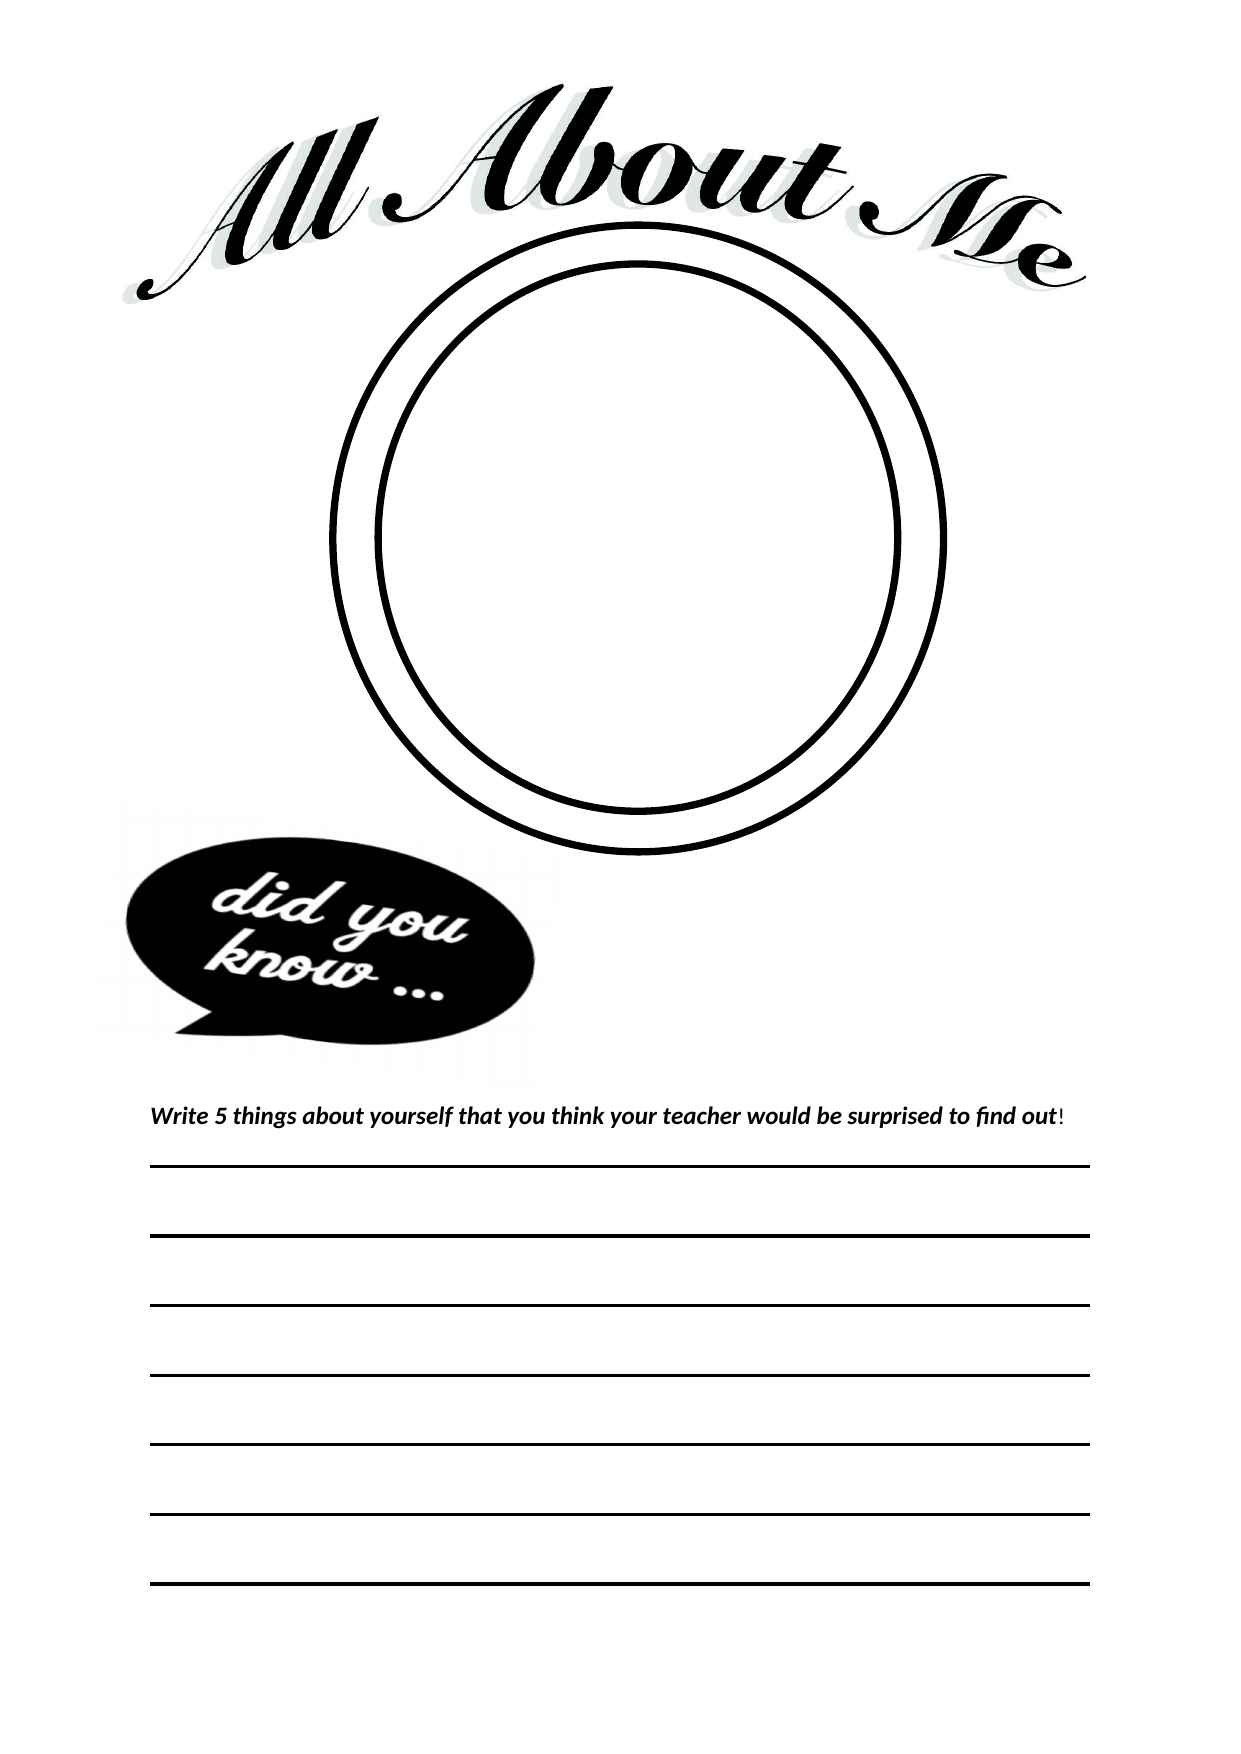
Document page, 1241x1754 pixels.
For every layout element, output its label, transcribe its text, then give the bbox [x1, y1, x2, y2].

picture [89, 797, 565, 1093]
text Write 5 things about yourself that you think your teacher would be surprised to find out! [150, 1100, 1090, 1130]
picture [101, 47, 1181, 388]
